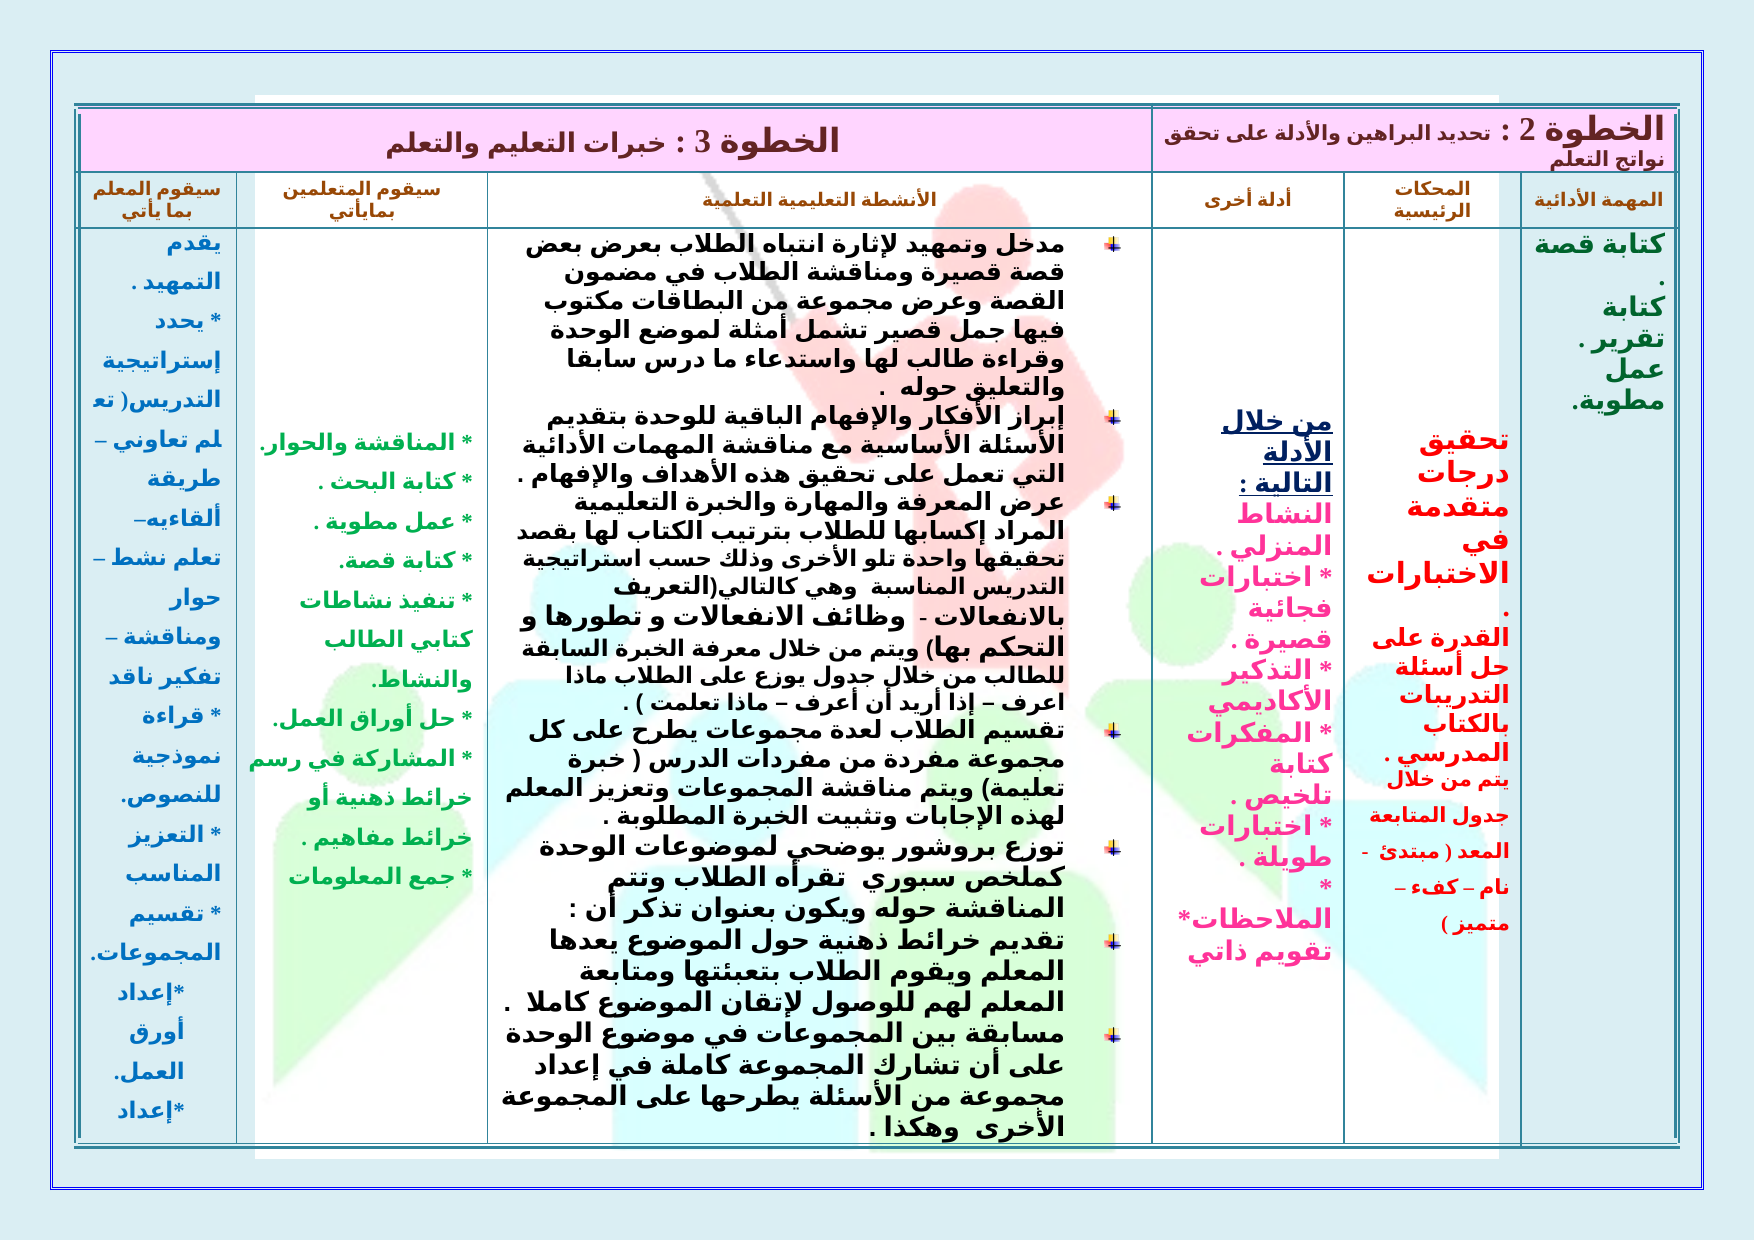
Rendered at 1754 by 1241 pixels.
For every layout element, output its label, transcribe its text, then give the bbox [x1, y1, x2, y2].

table_cell المهمة الأدائية [1522, 173, 1674, 227]
picture [1104, 235, 1121, 252]
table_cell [1153, 229, 1343, 1142]
table_cell سيقوم المعلم بما يأتي [81, 173, 236, 227]
picture [1104, 1026, 1121, 1043]
table_header الخطوة 3 : خبرات التعليم والتعلم [78, 109, 1151, 171]
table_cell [488, 229, 1151, 1142]
table_cell سيقوم المتعلمين بمايأتي [237, 173, 487, 227]
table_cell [78, 229, 236, 1142]
picture [1104, 721, 1121, 739]
table_header الخطوة 2 : تحديد البراهين والأدلة على تحقق نواتج التعلم [1153, 109, 1677, 171]
table_cell المحكات الرئيسية [1345, 173, 1520, 227]
table_cell أدلة أخرى [1153, 173, 1343, 227]
picture [1104, 494, 1121, 511]
picture [1104, 838, 1121, 856]
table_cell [237, 229, 487, 1142]
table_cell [1522, 229, 1677, 1142]
table_cell الأنشطة التعليمية التعلمية [488, 173, 1151, 227]
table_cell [1345, 229, 1520, 1142]
picture [1104, 408, 1121, 425]
picture [1104, 932, 1121, 950]
